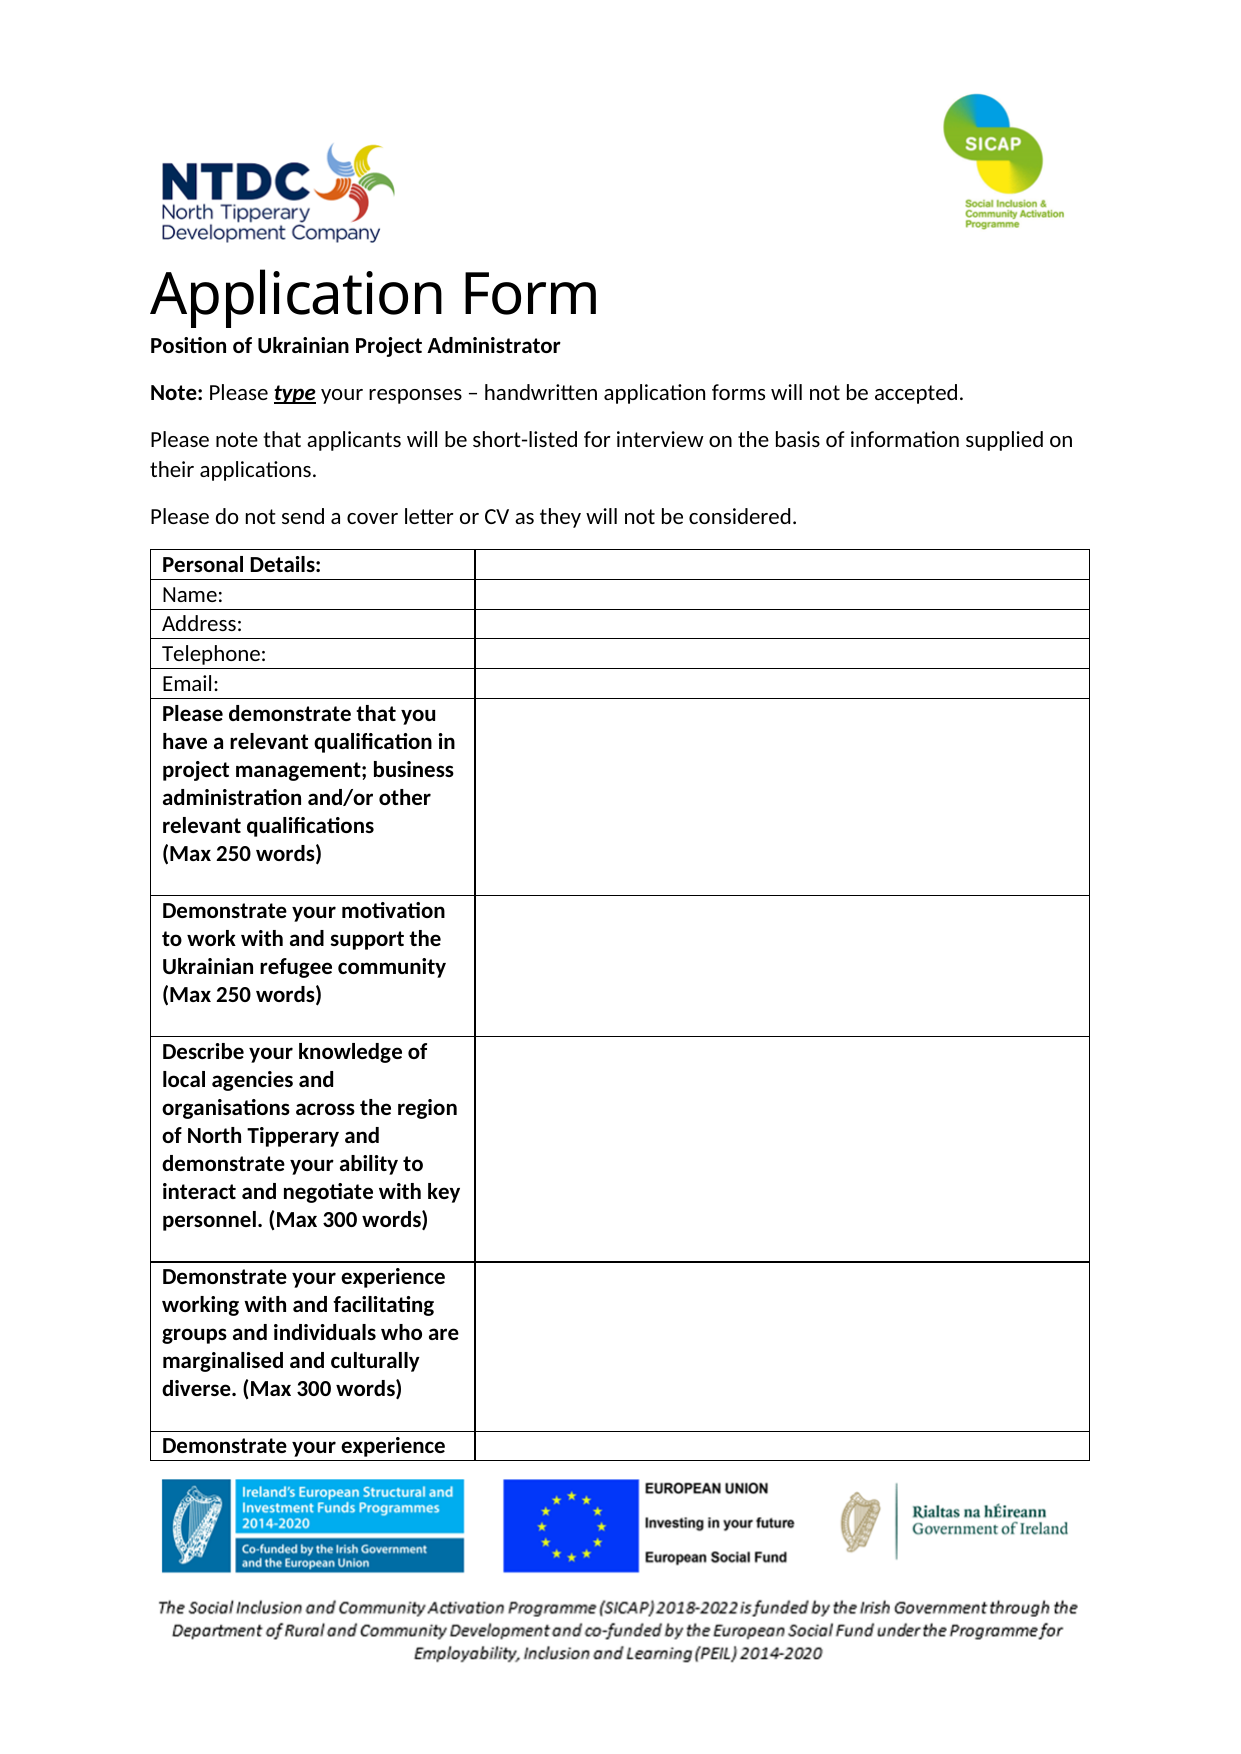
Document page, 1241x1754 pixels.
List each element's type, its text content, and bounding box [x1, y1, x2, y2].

text Please note that applicants will be short-listed for interview on the basis of information supplied on their applications. [150, 425, 1090, 483]
table_cell [476, 639, 1089, 668]
table_header [476, 550, 1089, 579]
text Position of Ukrainian Project Administrator [150, 331, 1090, 359]
table_cell [476, 1432, 1089, 1460]
table_cell [476, 1263, 1089, 1431]
table_cell Telephone: [151, 639, 474, 668]
table_cell Demonstrate your motivation to work with and support the Ukrainian refugee community (Max 250 words) [151, 896, 474, 1036]
table_cell [476, 669, 1089, 698]
text Note: Please type your responses – handwritten application forms will not be accepted. [150, 378, 1090, 406]
table_cell [476, 580, 1089, 608]
table_cell Address: [151, 610, 474, 638]
table_cell Please demonstrate that you have a relevant qualification in project management; business administration and/or other relevant qualifications (Max 250 words) [151, 699, 474, 895]
picture [150, 1464, 1090, 1681]
text Please do not send a cover letter or CV as they will not be considered. [150, 502, 1090, 530]
table_cell Email: [151, 669, 474, 698]
picture [904, 73, 1091, 252]
table_cell Demonstrate your experience working with and facilitating groups and individuals who are marginalised and culturally diverse. (Max 300 words) [151, 1263, 474, 1431]
table_cell [476, 1037, 1089, 1261]
picture [150, 133, 407, 252]
table_cell [476, 610, 1089, 638]
table_cell Name: [151, 580, 474, 608]
title Application Form [150, 252, 1090, 331]
table_header Personal Details: [151, 550, 474, 579]
table_cell Describe your knowledge of local agencies and organisations across the region of North Tipperary and demonstrate your ability to interact and negotiate with key personnel. (Max 300 words) [151, 1037, 474, 1261]
table_cell Demonstrate your experience of preparing reports on programme activities and actions. (Max 250 words) [151, 1432, 474, 1460]
table_cell [476, 896, 1089, 1036]
table_cell [476, 699, 1089, 895]
